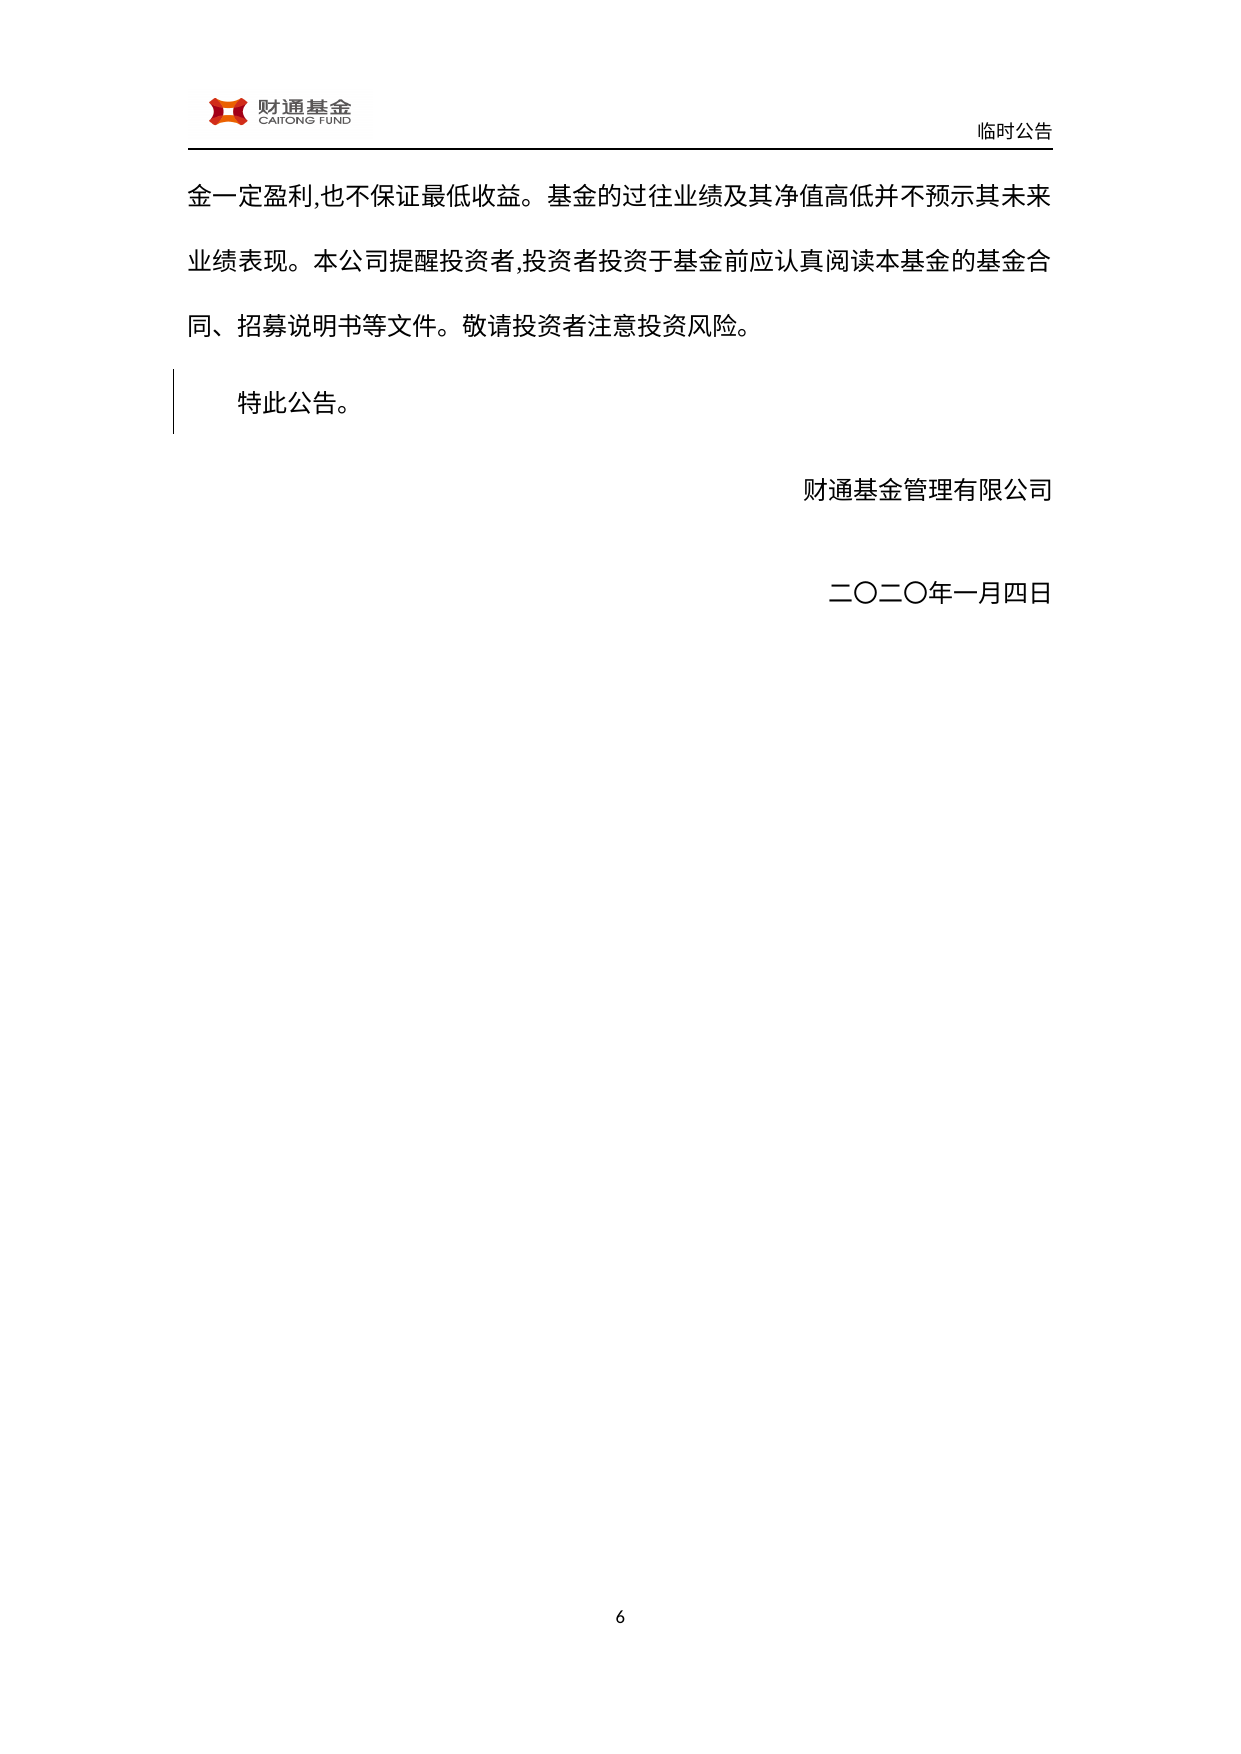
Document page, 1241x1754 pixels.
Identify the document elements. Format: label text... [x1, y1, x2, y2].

text 特此公告。 [187, 369, 1053, 434]
text 财通基金管理有限公司 [187, 456, 1053, 521]
text 二〇二〇年一月四日 [187, 559, 1053, 624]
picture [187, 88, 374, 139]
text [187, 162, 1053, 357]
